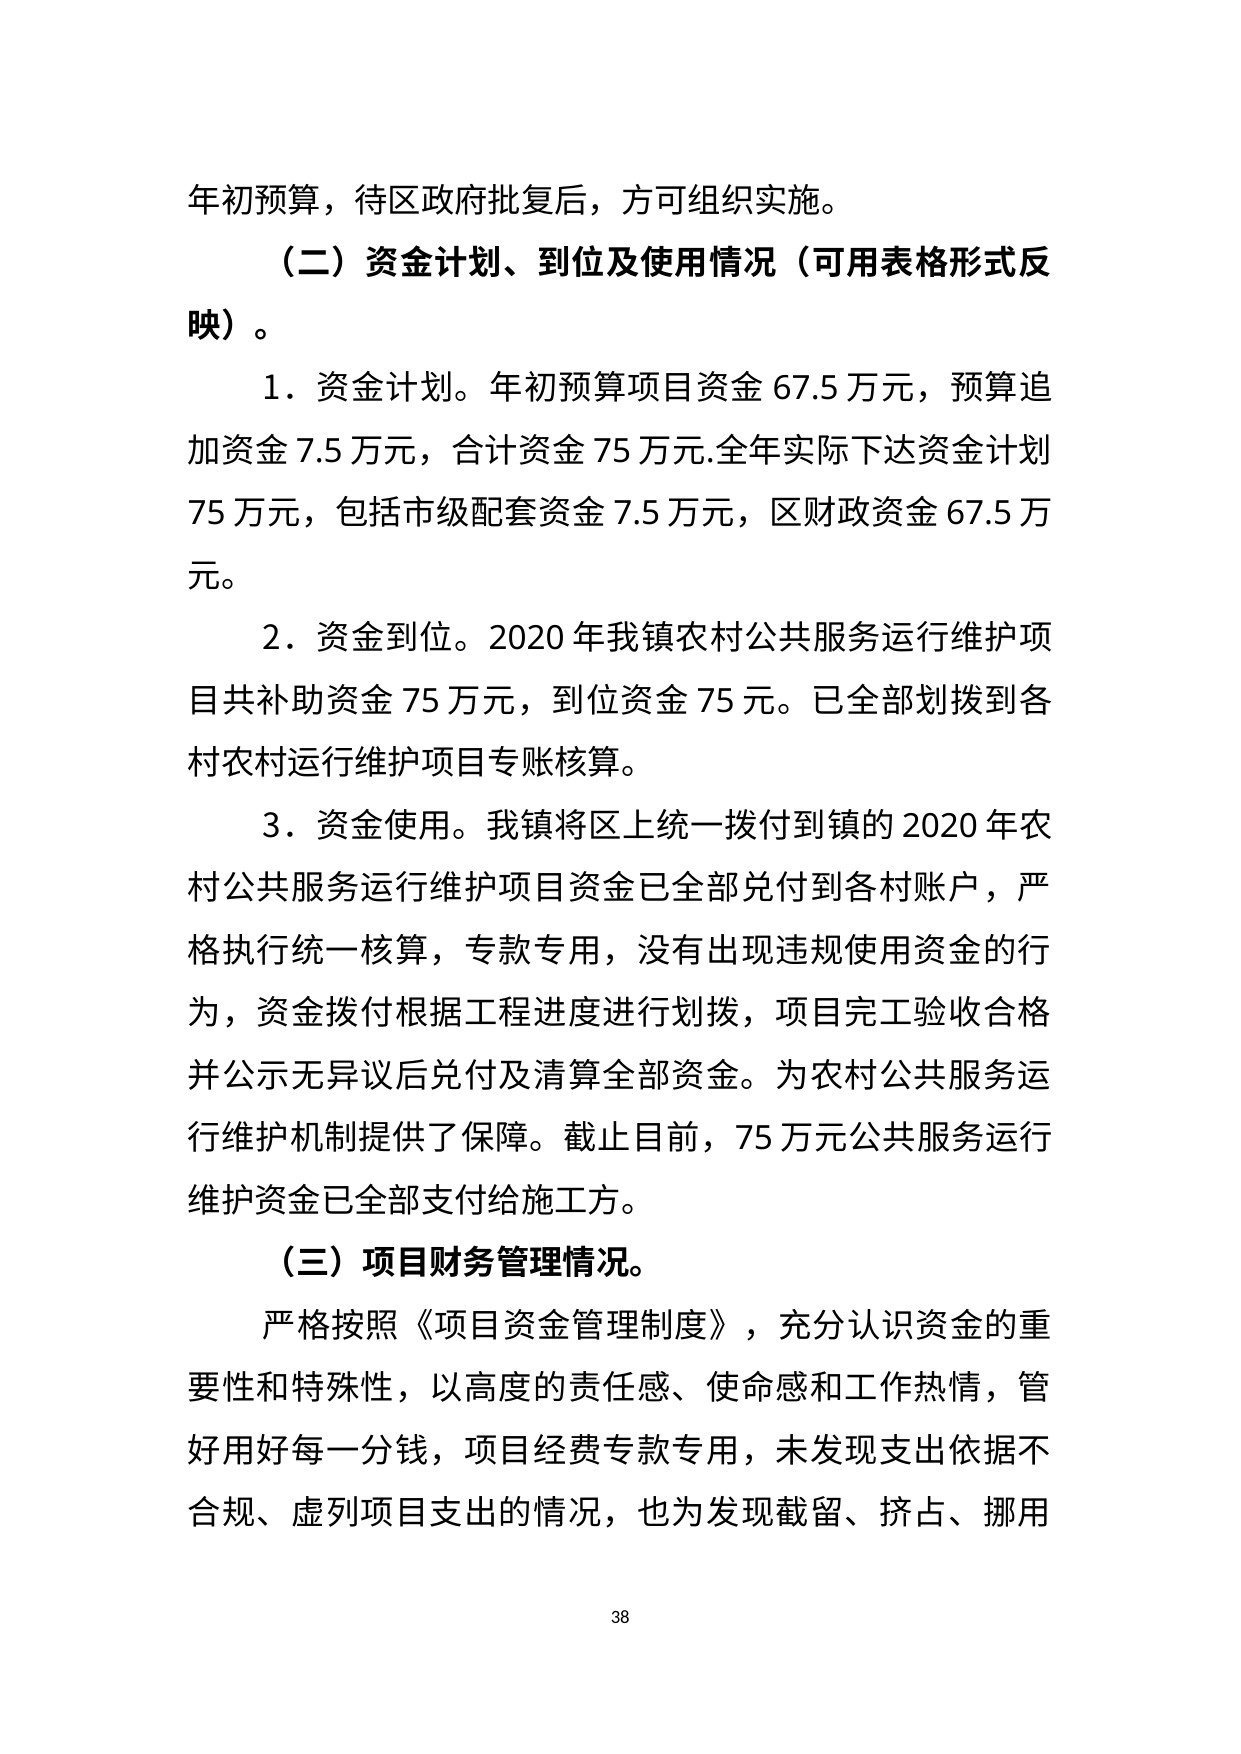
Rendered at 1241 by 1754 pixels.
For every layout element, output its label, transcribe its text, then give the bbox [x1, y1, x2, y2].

text （三）项目财务管理情况。 [187, 1224, 1053, 1287]
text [187, 1287, 1053, 1537]
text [187, 162, 1053, 224]
text （二）资金计划、到位及使用情况（可用表格形式反映）。 [187, 224, 1053, 349]
text 1．资金计划。年初预算项目资金67.5万元，预算追加资金7.5万元，合计资金75万元.全年实际下达资金计划75万元，包括市级配套资金7.5万元，区财政资金67.5万元。 [187, 349, 1053, 599]
text 3．资金使用。我镇将区上统一拨付到镇的2020年农村公共服务运行维护项目资金已全部兑付到各村账户，严格执行统一核算，专款专用，没有出现违规使用资金的行为，资金拨付根据工程进度进行划拨，项目完工验收合格并公示无异议后兑付及清算全部资金。为农村公共服务运行维护机制提供了保障。截止目前，75万元公共服务运行维护资金已全部支付给施工方。 [187, 787, 1053, 1224]
text 2．资金到位。2020年我镇农村公共服务运行维护项目共补助资金75万元，到位资金75元。已全部划拨到各村农村运行维护项目专账核算。 [187, 599, 1053, 787]
